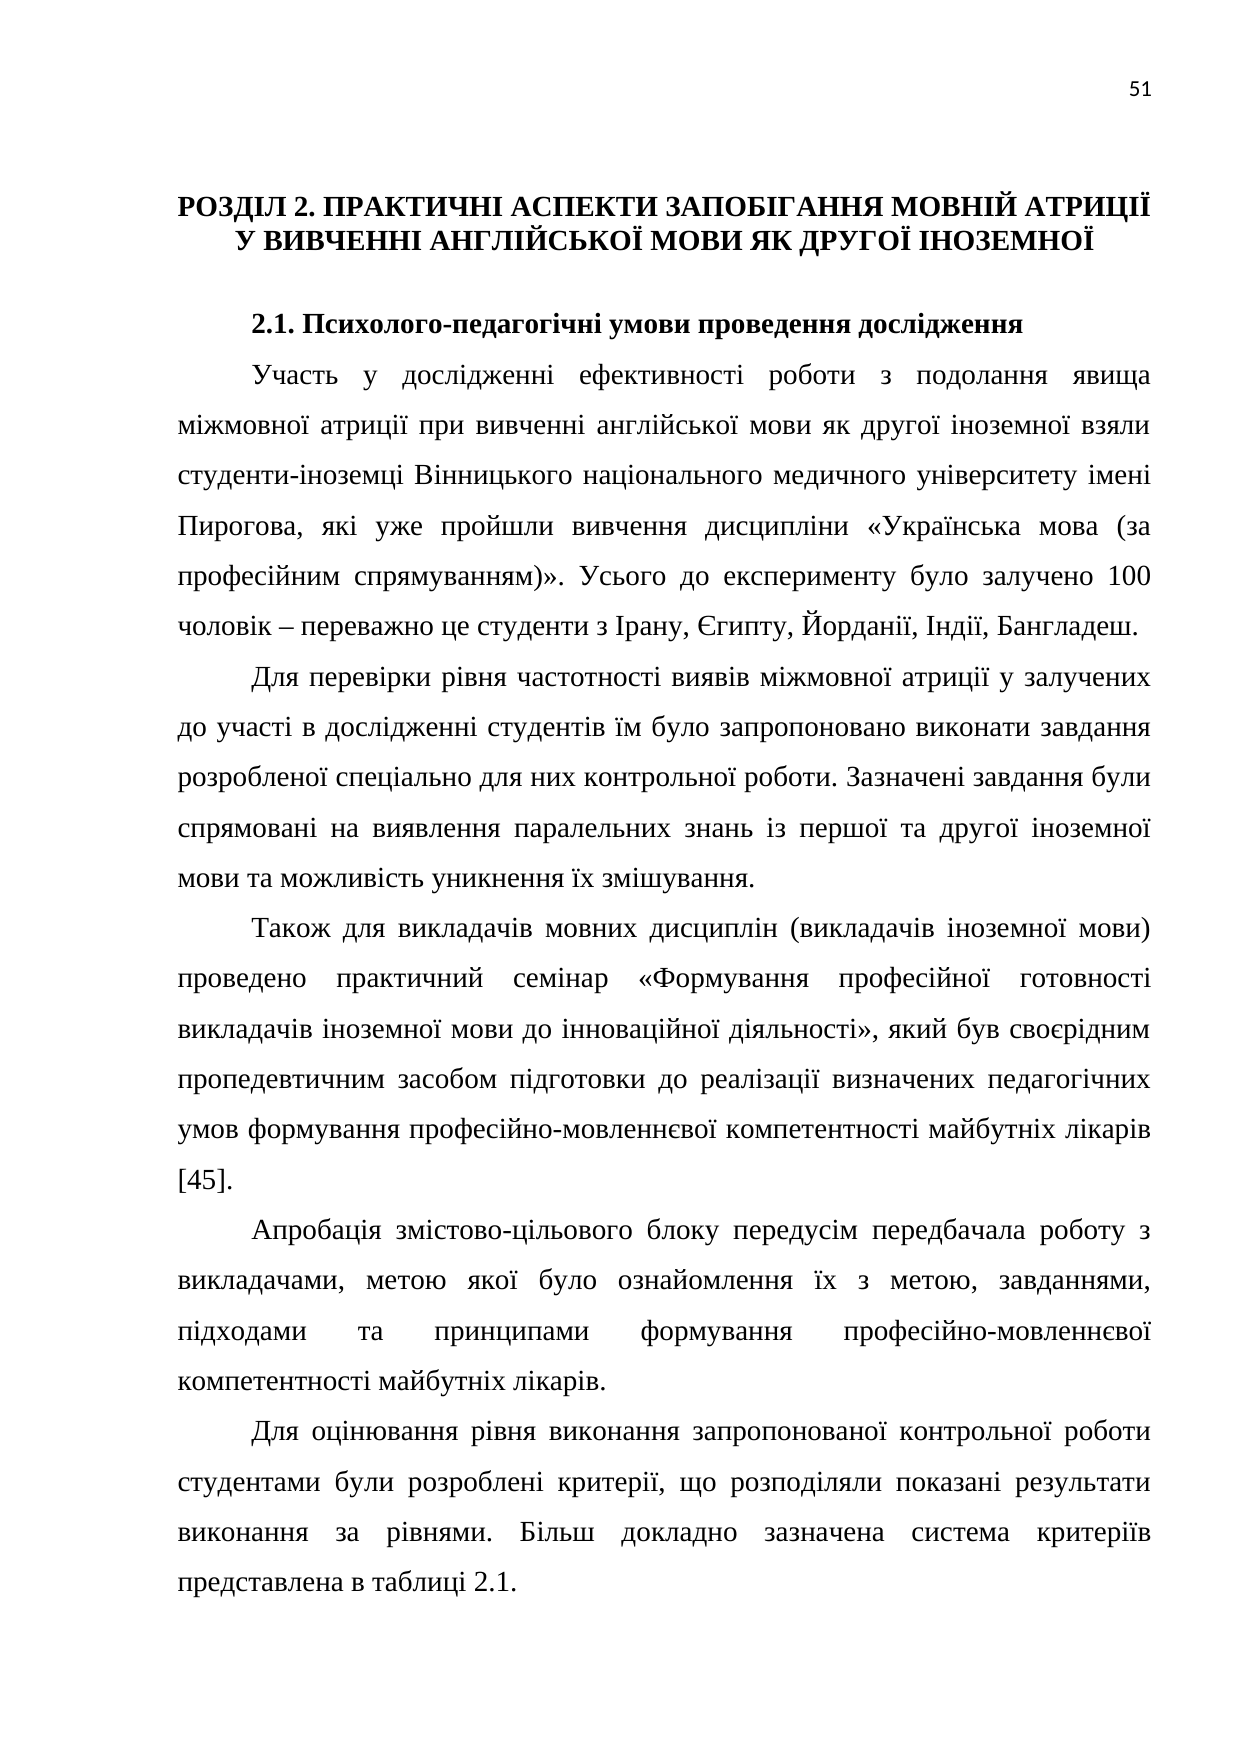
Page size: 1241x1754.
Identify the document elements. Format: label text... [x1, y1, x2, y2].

text Участь у дослідженні ефективності роботи з подолання явища міжмовної атриції при вивченні англійської мови як другої іноземної взяли студенти-іноземці Вінницького національного медичного університету імені Пирогова, які уже пройшли вивчення дисципліни «Українська мова (за професійним спрямуванням)». Усього до експерименту було залучено 100 чоловік – переважно це студенти з Ірану, Єгипту, Йорданії, Індії, Бангладеш. [177, 357, 1152, 642]
text Також для викладачів мовних дисциплін (викладачів іноземної мови) проведено практичний семінар «Формування професійної готовності викладачів іноземної мови до інноваційної діяльності», який був своєрідним пропедевтичним засобом підготовки до реалізації визначених педагогічних умов формування професійно-мовленнєвої компетентності майбутніх лікарів [45]. [177, 910, 1152, 1195]
text Для перевірки рівня частотності виявів міжмовної атриції у залучених до участі в дослідженні студентів їм було запропоновано виконати завдання розробленої спеціально для них контрольної роботи. Зазначені завдання були спрямовані на виявлення паралельних знань із першої та другої іноземної мови та можливість уникнення їх змішування. [177, 659, 1152, 893]
subtitle 2.1. Психолого-педагогічні умови проведення дослідження [177, 307, 1152, 340]
text Апробація змістово-цільового блоку передусім передбачала роботу з викладачами, метою якої було ознайомлення їх з метою, завданнями, підходами та принципами формування професійно-мовленнєвої компетентності майбутніх лікарів. [177, 1212, 1152, 1397]
text Для оцінювання рівня виконання запропонованої контрольної роботи студентами були розроблені критерії, що розподіляли показані результати виконання за рівнями. Більш докладно зазначена система критеріїв представлена в таблиці 2.1. [177, 1413, 1152, 1598]
subtitle РОЗДІЛ 2. ПРАКТИЧНІ АСПЕКТИ ЗАПОБІГАННЯ МОВНІЙ АТРИЦІЇ У ВИВЧЕННІ АНГЛІЙСЬКОЇ МОВИ ЯК ДРУГОЇ ІНОЗЕМНОЇ [177, 189, 1152, 256]
